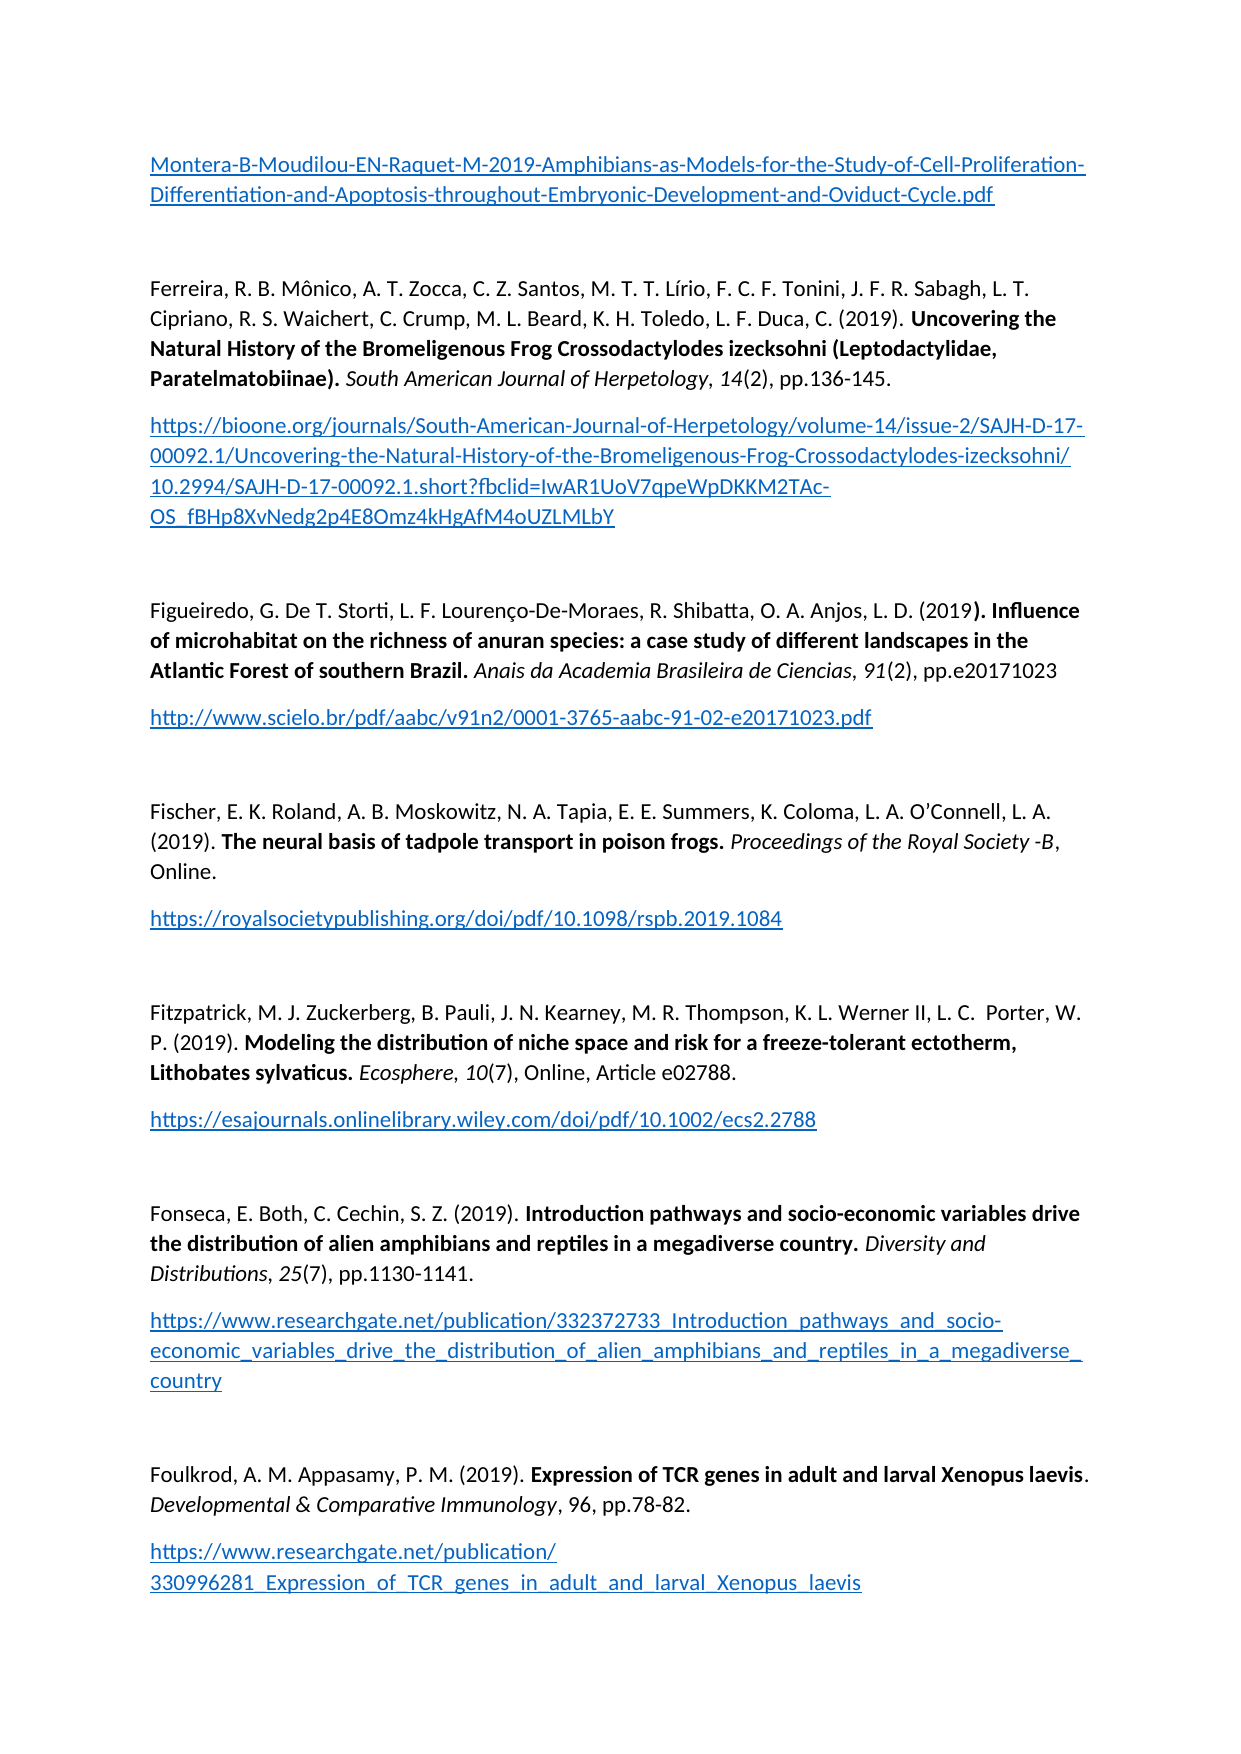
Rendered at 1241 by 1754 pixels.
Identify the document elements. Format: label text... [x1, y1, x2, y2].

text https://royalsocietypublishing.org/doi/pdf/10.1098/rspb.2019.1084 [150, 904, 1090, 932]
text Figueiredo, G. De T. Storti, L. F. Lourenço-De-Moraes, R. Shibatta, O. A. Anjos, L. D. (2019). Influence of microhabitat on the richness of anuran species: a case study of different landscapes in the Atlantic Forest of southern Brazil. Anais da Academia Brasileira de Ciencias, 91(2), pp.e20171023 [150, 596, 1090, 684]
text https://esajournals.onlinelibrary.wiley.com/doi/pdf/10.1002/ecs2.2788 [150, 1105, 1090, 1133]
text Fischer, E. K. Roland, A. B. Moskowitz, N. A. Tapia, E. E. Summers, K. Coloma, L. A. O’Connell, L. A. (2019). The neural basis of tadpole transport in poison frogs. Proceedings of the Royal Society -B, Online. [150, 797, 1090, 885]
text Fitzpatrick, M. J. Zuckerberg, B. Pauli, J. N. Kearney, M. R. Thompson, K. L. Werner II, L. C. Porter, W. P. (2019). Modeling the distribution of niche space and risk for a freeze-tolerant ectotherm, Lithobates sylvaticus. Ecosphere, 10(7), Online, Article e02788. [150, 998, 1090, 1086]
text Ferreira, R. B. Mônico, A. T. Zocca, C. Z. Santos, M. T. T. Lírio, F. C. F. Tonini, J. F. R. Sabagh, L. T. Cipriano, R. S. Waichert, C. Crump, M. L. Beard, K. H. Toledo, L. F. Duca, C. (2019). Uncovering the Natural History of the Bromeligenous Frog Crossodactylodes izecksohni (Leptodactylidae, Paratelmatobiinae). South American Journal of Herpetology, 14(2), pp.136-145. [150, 274, 1090, 393]
text Fonseca, E. Both, C. Cechin, S. Z. (2019). Introduction pathways and socio-economic variables drive the distribution of alien amphibians and reptiles in a megadiverse country. Diversity and Distributions, 25(7), pp.1130-1141. [150, 1199, 1090, 1287]
text https://bioone.org/journals/South-American-Journal-of-Herpetology/volume-14/issue-2/SAJH-D-17-00092.1/Uncovering-the-Natural-History-of-the-Bromeligenous-Frog-Crossodactylodes-izecksohni/10.2994/SAJH-D-17-00092.1.short?fbclid=IwAR1UoV7qpeWpDKKM2TAc-OS_fBHp8XvNedg2p4E8Omz4kHgAfM4oUZLMLbY [150, 411, 1090, 530]
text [150, 150, 1090, 208]
text Foulkrod, A. M. Appasamy, P. M. (2019). Expression of TCR genes in adult and larval Xenopus laevis. Developmental & Comparative Immunology, 96, pp.78-82. [150, 1460, 1090, 1519]
text https://www.researchgate.net/publication/330996281_Expression_of_TCR_genes_in_adult_and_larval_Xenopus_laevis [150, 1537, 1090, 1596]
text http://www.scielo.br/pdf/aabc/v91n2/0001-3765-aabc-91-02-e20171023.pdf [150, 703, 1090, 731]
text https://www.researchgate.net/publication/332372733_Introduction_pathways_and_socio-economic_variables_drive_the_distribution_of_alien_amphibians_and_reptiles_in_a_megadiverse_country [150, 1306, 1090, 1395]
